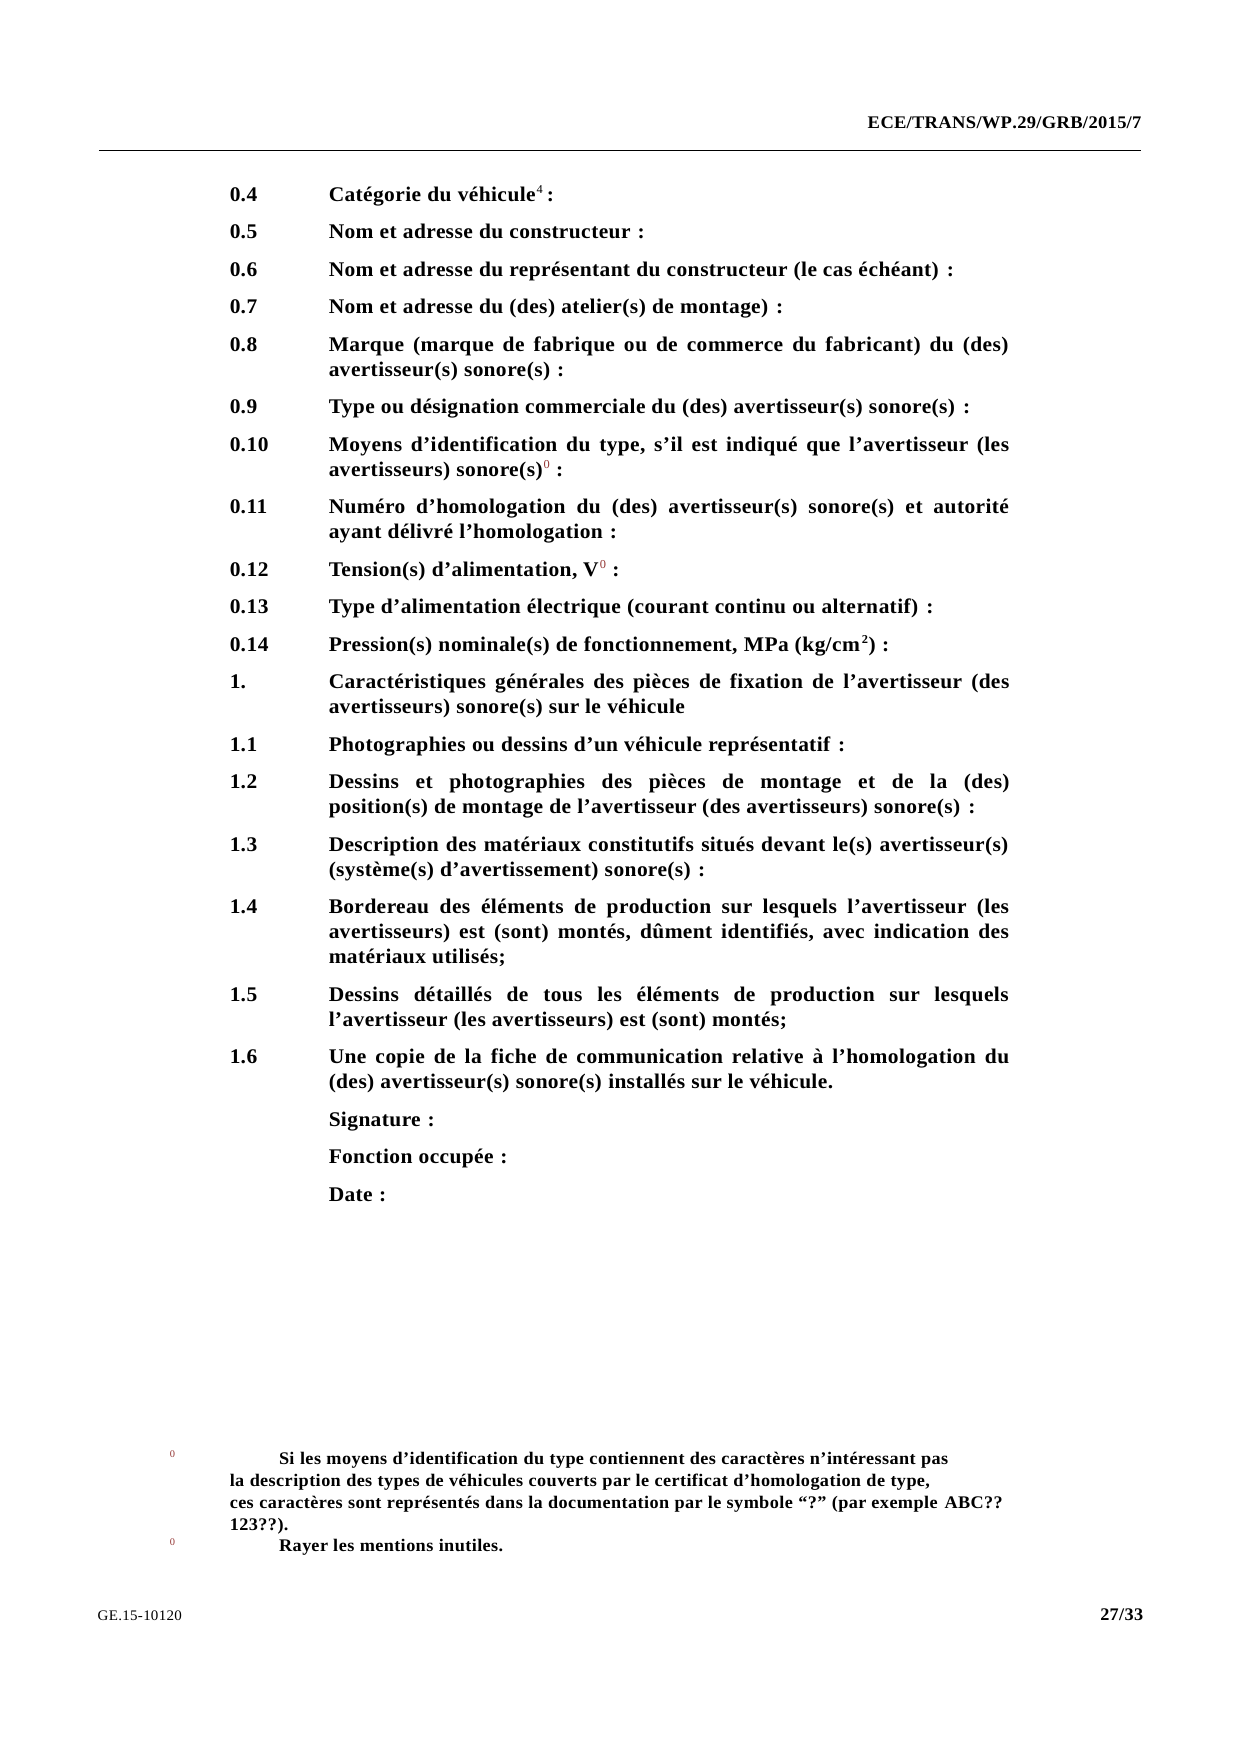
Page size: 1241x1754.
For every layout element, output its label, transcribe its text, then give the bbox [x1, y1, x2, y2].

text 0.11 Numéro d’homologation du (des) avertisseur(s) sonore(s) et autorité ayant délivré l’homologation : [229, 494, 1011, 544]
text 1.4 Bordereau des éléments de production sur lesquels l’avertisseur (les avertisseurs) est (sont) montés, dûment identifiés, avec indication des matériaux utilisés; [229, 894, 1011, 969]
text Fonction occupée : [229, 1144, 1011, 1169]
text 1.6 Une copie de la fiche de communication relative à l’homologation du (des) avertisseur(s) sonore(s) installés sur le véhicule. [229, 1044, 1011, 1094]
text 0.10 Moyens d’identification du type, s’il est indiqué que l’avertisseur (les avertisseurs) sonore(s) : [229, 431, 1011, 481]
text 0.8 Marque (marque de fabrique ou de commerce du fabricant) du (des) avertisseur(s) sonore(s) : [229, 331, 1011, 381]
text 0.6 Nom et adresse du représentant du constructeur (le cas échéant) : [229, 256, 1011, 281]
text Signature : [229, 1106, 1011, 1131]
text 0.12 Tension(s) d’alimentation, V : [229, 556, 1011, 581]
text 0.4 Catégorie du véhicule4 : [229, 181, 1011, 206]
text 1.1 Photographies ou dessins d’un véhicule représentatif : [229, 731, 1011, 756]
text 0.5 Nom et adresse du constructeur : [229, 219, 1011, 244]
text 1.2 Dessins et photographies des pièces de montage et de la (des) position(s) de montage de l’avertisseur (des avertisseurs) sonore(s) : [229, 769, 1011, 819]
text 0.7 Nom et adresse du (des) atelier(s) de montage) : [229, 294, 1011, 319]
text 1. Caractéristiques générales des pièces de fixation de l’avertisseur (des avertisseurs) sonore(s) sur le véhicule [229, 669, 1011, 719]
text Date : [229, 1181, 1011, 1206]
text 0.13 Type d’alimentation électrique (courant continu ou alternatif) : [229, 594, 1011, 619]
text 1.3 Description des matériaux constitutifs situés devant le(s) avertisseur(s) (système(s) d’avertissement) sonore(s) : [229, 831, 1011, 881]
text 0.9 Type ou désignation commerciale du (des) avertisseur(s) sonore(s) : [229, 394, 1011, 419]
text 1.5 Dessins détaillés de tous les éléments de production sur lesquels l’avertisseur (les avertisseurs) est (sont) montés; [229, 981, 1011, 1031]
text 0.14 Pression(s) nominale(s) de fonctionnement, MPa (kg/cm2) : [229, 631, 1011, 656]
